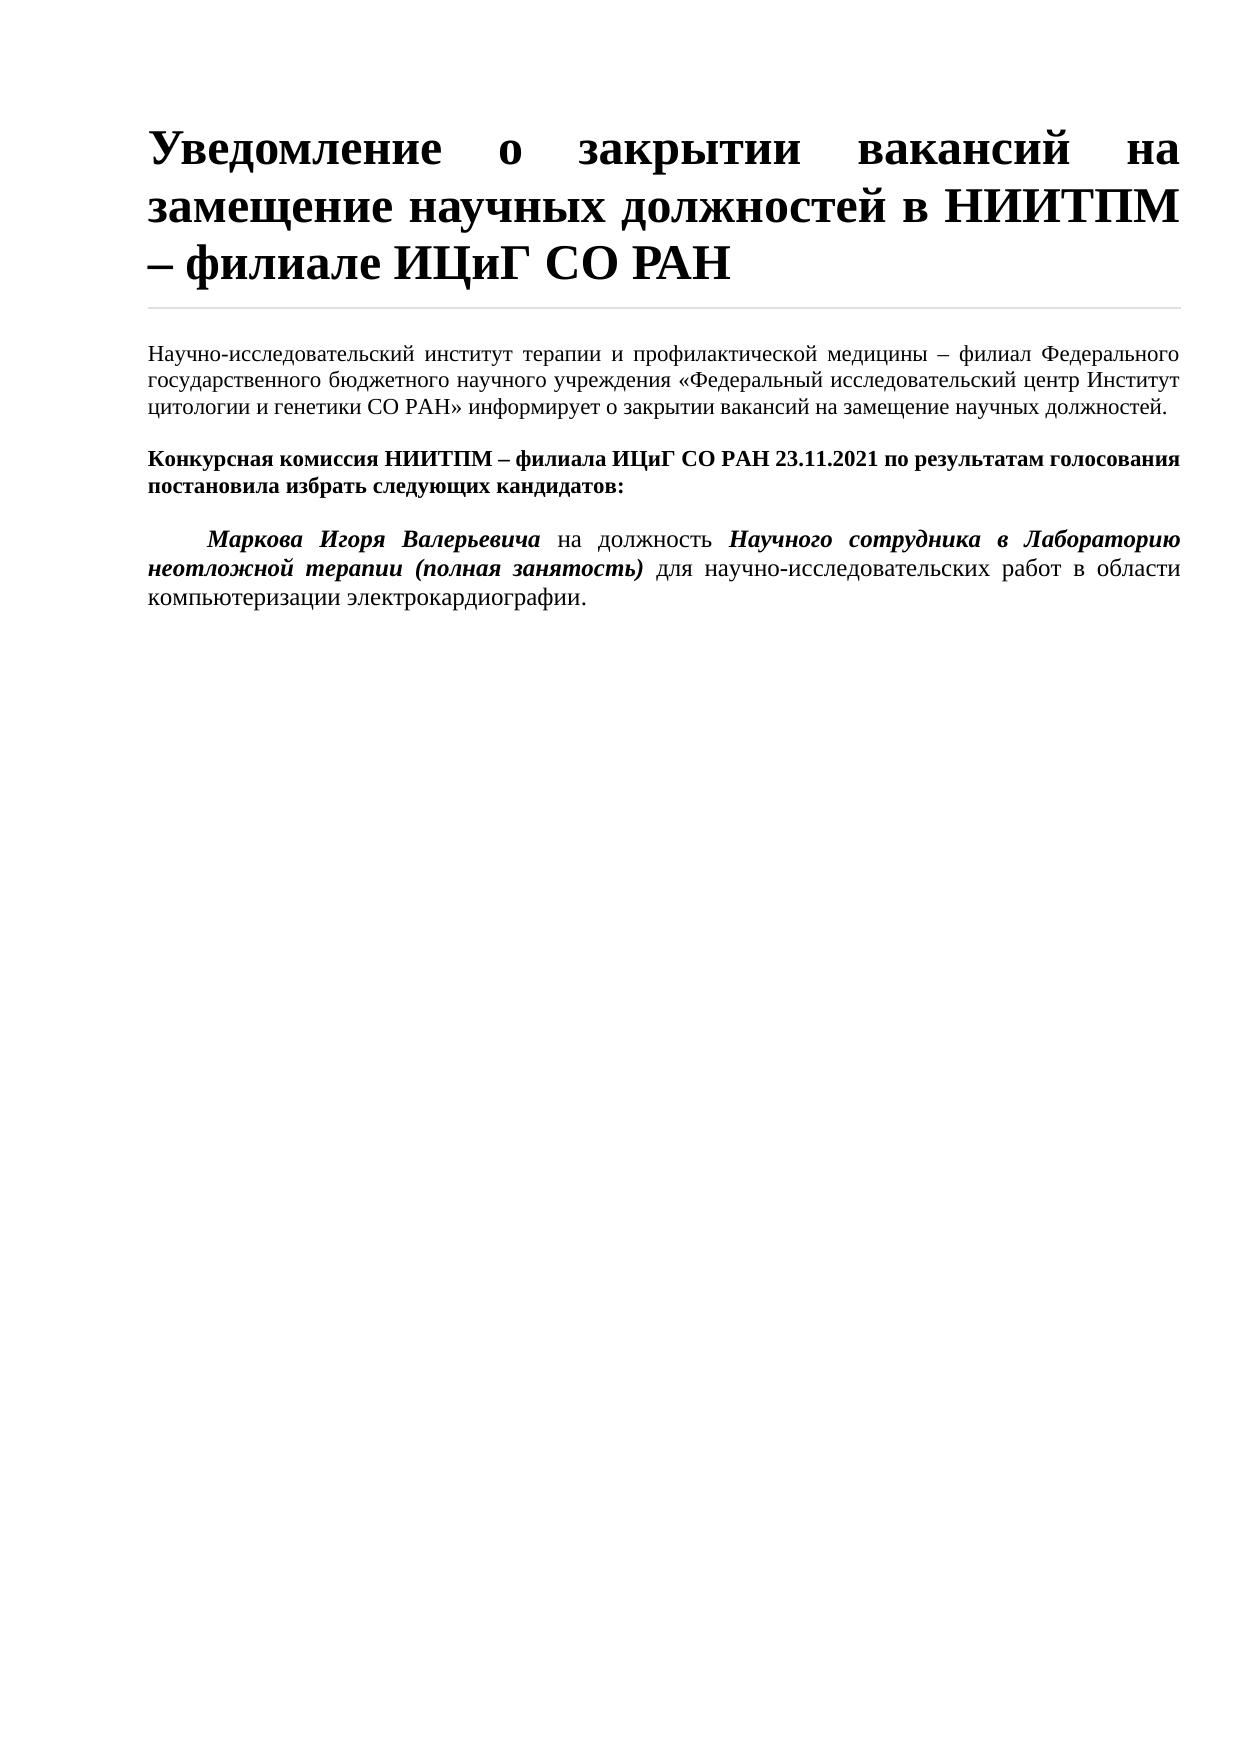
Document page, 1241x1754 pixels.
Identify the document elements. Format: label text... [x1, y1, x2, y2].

text Конкурсная комиссия НИИТПМ – филиала ИЦиГ СО РАН 23.11.2021 по результатам голосования постановила избрать следующих кандидатов: [148, 446, 1181, 498]
text Маркова Игоря Валерьевича на должность Научного сотрудника в Лабораторию неотложной терапии (полная занятость) для научно-исследовательских работ в области компьютеризации электрокардиографии. [148, 524, 1181, 611]
text Уведомление о закрытии вакансий на замещение научных должностей в НИИТПМ – филиале ИЦиГ СО РАН [148, 118, 1181, 307]
text Научно-исследовательский институт терапии и профилактической медицины – филиал Федерального государственного бюджетного научного учреждения «Федеральный исследовательский центр Институт цитологии и генетики СО РАН» информирует о закрытии вакансий на замещение научных должностей. [148, 340, 1181, 419]
